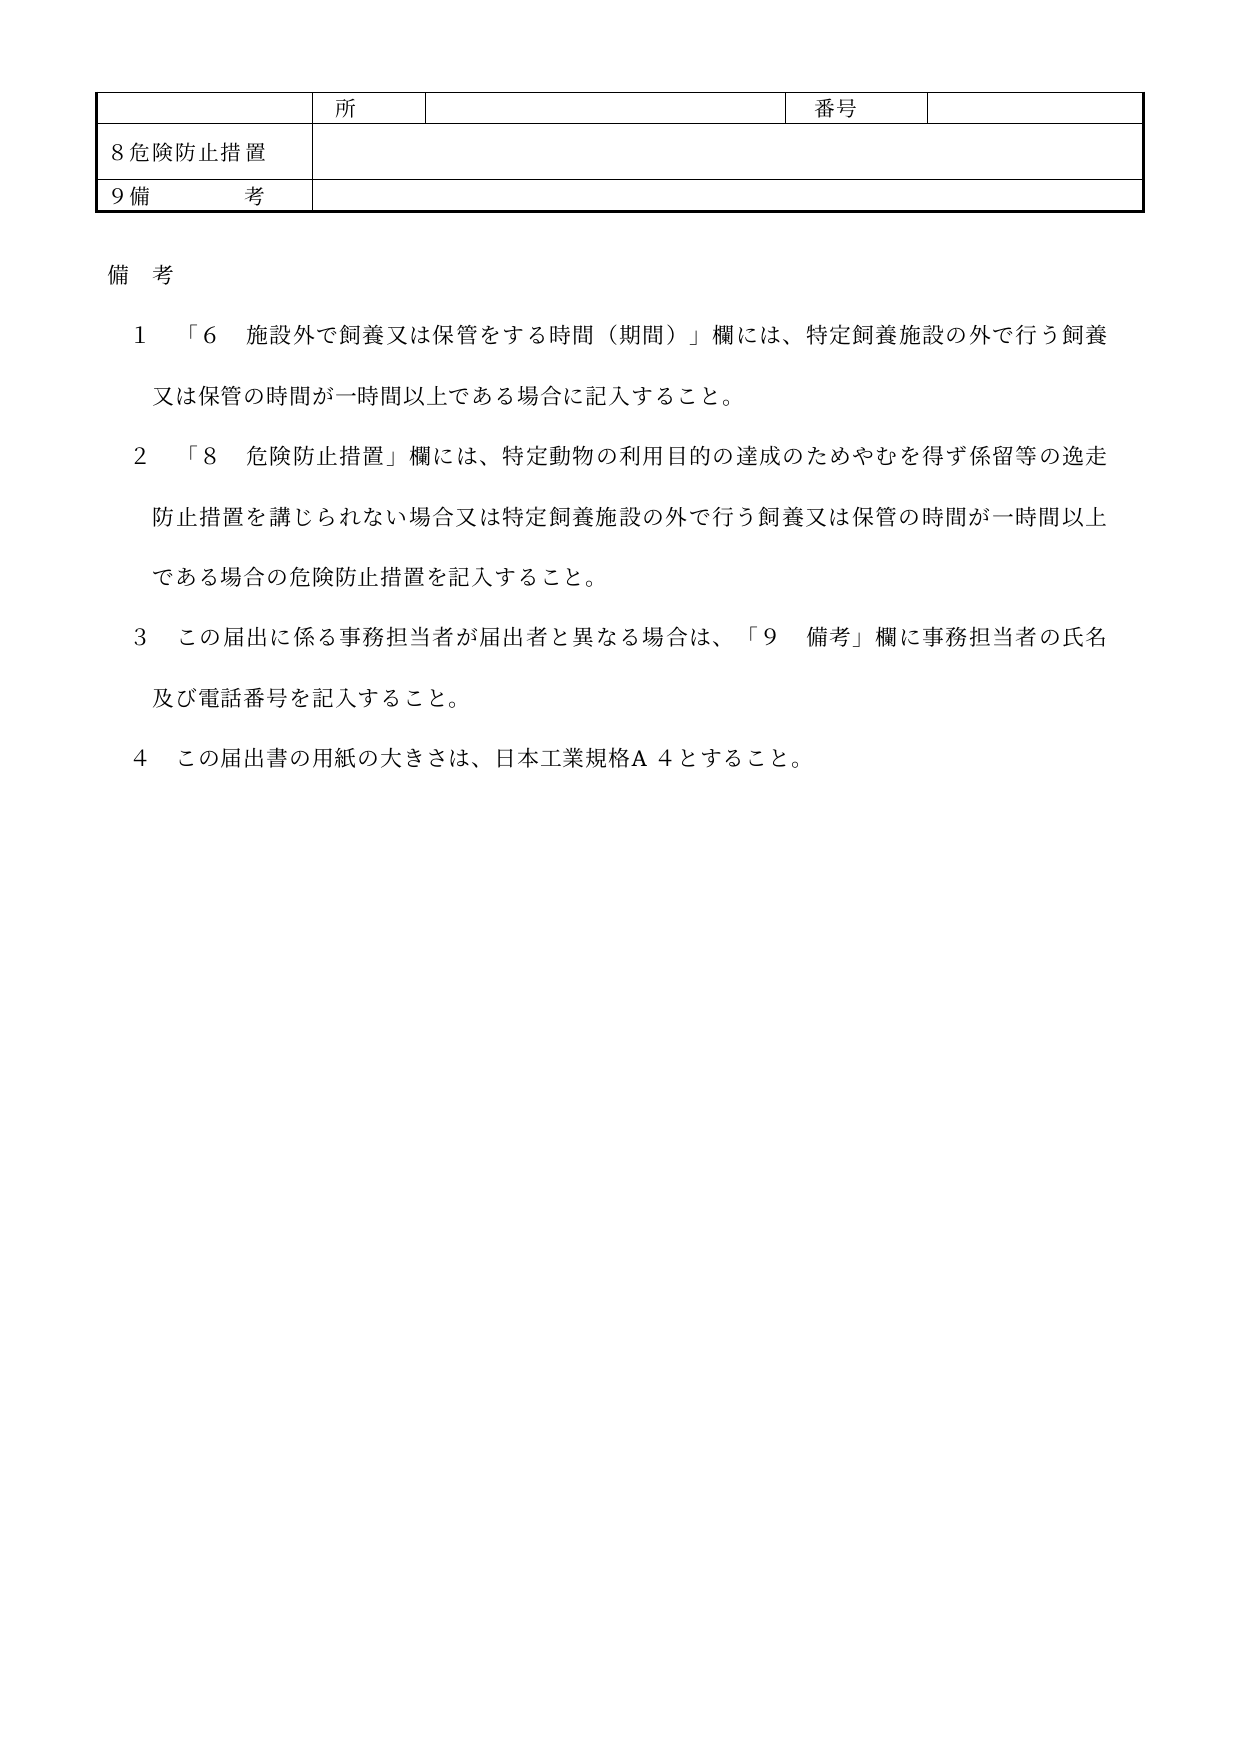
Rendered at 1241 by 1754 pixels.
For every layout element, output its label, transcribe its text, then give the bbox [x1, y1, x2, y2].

table_cell [313, 180, 1142, 210]
text 備 考 [107, 243, 1109, 304]
text ２ 「８ 危険防止措置」欄には、特定動物の利用目的の達成のためやむを得ず係留等の逸走防止措置を講じられない場合又は特定飼養施設の外で行う飼養又は保管の時間が一時間以上である場合の危険防止措置を記入すること。 [129, 425, 1109, 606]
text ３ この届出に係る事務担当者が届出者と異なる場合は、「９ 備考」欄に事務担当者の氏名及び電話番号を記入すること。 [129, 606, 1109, 727]
table_cell [313, 124, 1142, 179]
table_cell (3)電話番号 [786, 93, 927, 123]
table_cell (2)住所 [313, 93, 425, 123]
table_cell [928, 93, 1142, 123]
table_cell ９備考 [98, 180, 312, 210]
table_cell ８危険防止措置 [98, 124, 312, 179]
table_cell 〒 [426, 93, 785, 123]
text １ 「６ 施設外で飼養又は保管をする時間（期間）」欄には、特定飼養施設の外で行う飼養又は保管の時間が一時間以上である場合に記入すること。 [129, 304, 1109, 425]
text ４ この届出書の用紙の大きさは、日本工業規格A４とすること。 [129, 727, 1109, 787]
